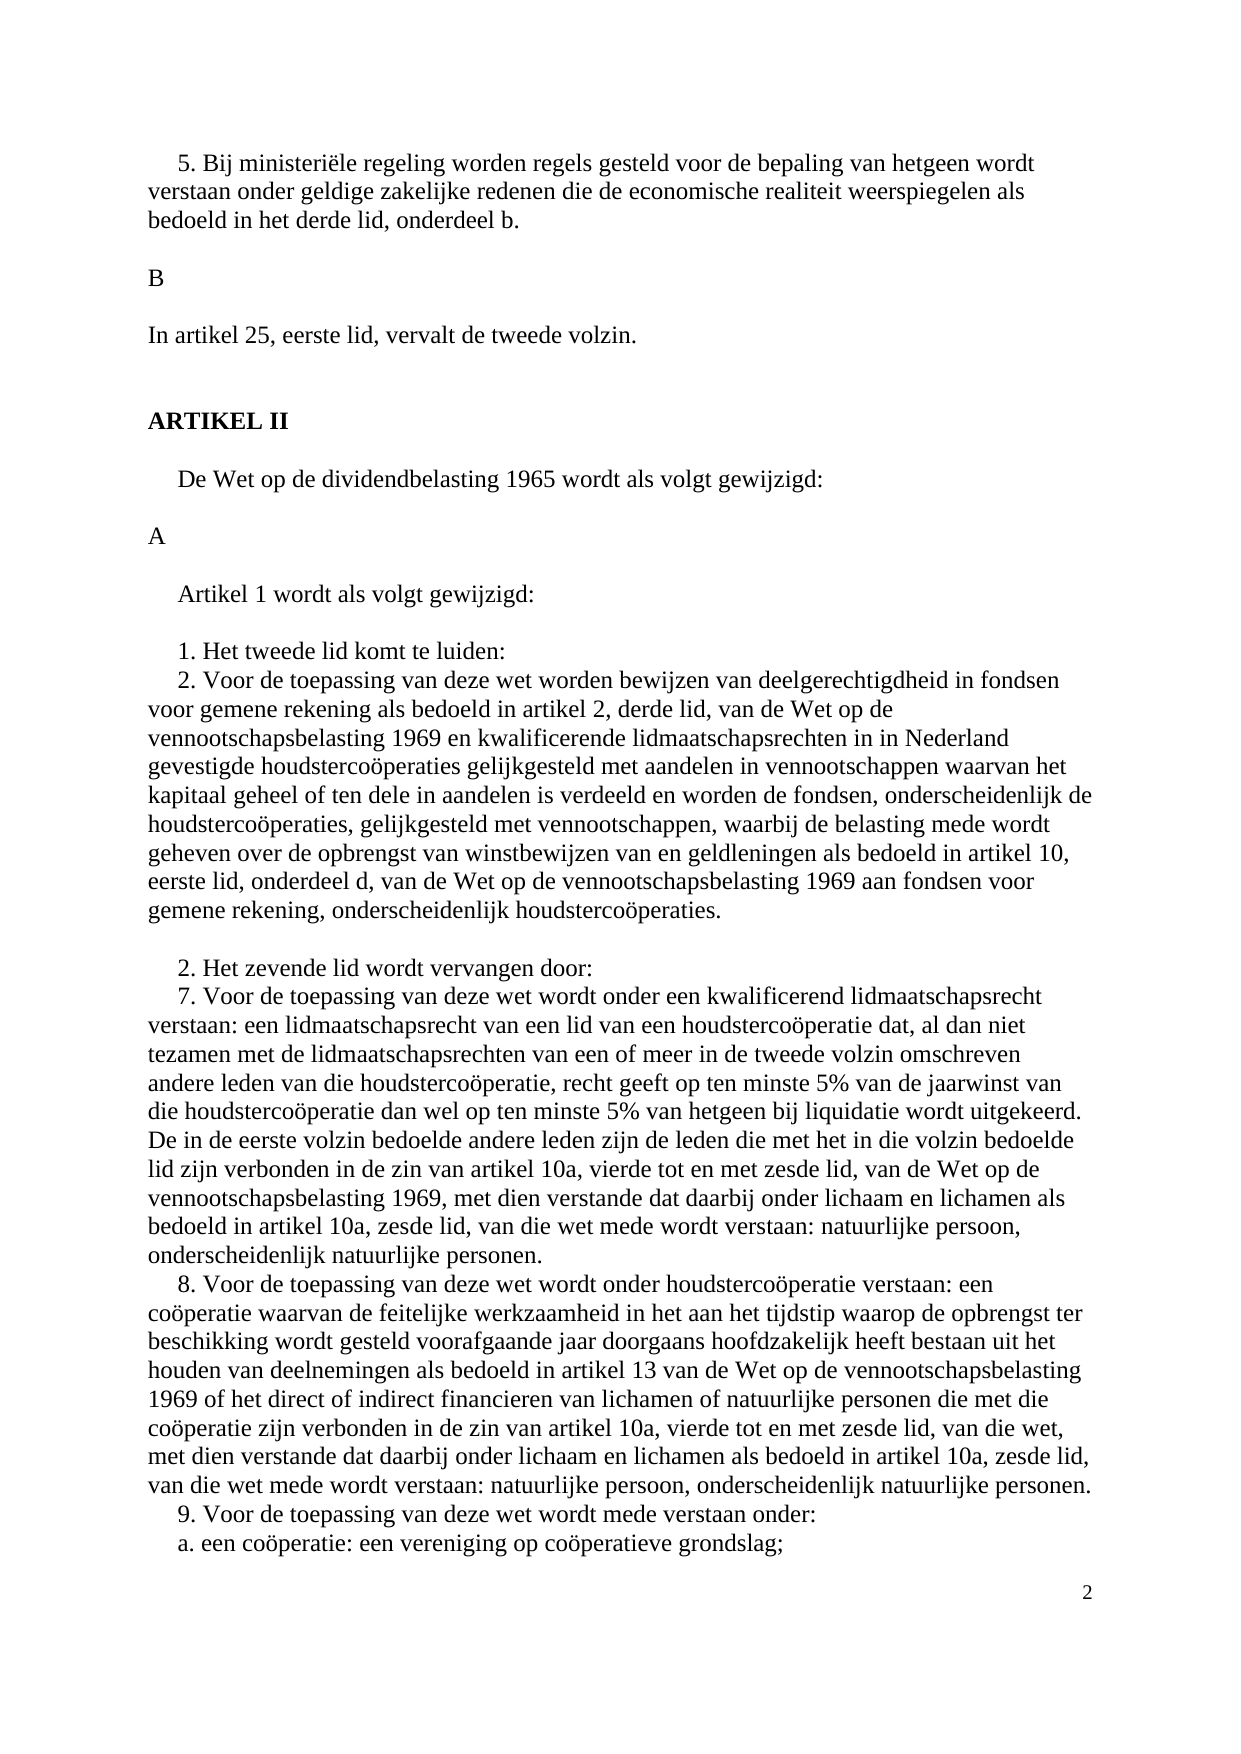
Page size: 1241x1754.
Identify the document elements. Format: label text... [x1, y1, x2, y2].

text 2. Het zevende lid wordt vervangen door: [148, 953, 1092, 981]
text 8. Voor de toepassing van deze wet wordt onder houdstercoöperatie verstaan: een coöperatie waarvan de feitelijke werkzaamheid in het aan het tijdstip waarop de opbrengst ter beschikking wordt gesteld voorafgaande jaar doorgaans hoofdzakelijk heeft bestaan uit het houden van deelnemingen als bedoeld in artikel 13 van de Wet op de vennootschapsbelasting 1969 of het direct of indirect financieren van lichamen of natuurlijke personen die met die coöperatie zijn verbonden in de zin van artikel 10a, vierde tot en met zesde lid, van die wet, met dien verstande dat daarbij onder lichaam en lichamen als bedoeld in artikel 10a, zesde lid, van die wet mede wordt verstaan: natuurlijke persoon, onderscheidenlijk natuurlijke personen. [148, 1269, 1092, 1499]
text B [148, 263, 1092, 291]
text A [148, 521, 1092, 550]
text ARTIKEL II [148, 406, 1092, 435]
text De Wet op de dividendbelasting 1965 wordt als volgt gewijzigd: [148, 464, 1092, 493]
text a. een coöperatie: een vereniging op coöperatieve grondslag; [148, 1528, 1092, 1556]
text Artikel 1 wordt als volgt gewijzigd: [148, 579, 1092, 608]
text 1. Het tweede lid komt te luiden: [148, 636, 1092, 665]
text 9. Voor de toepassing van deze wet wordt mede verstaan onder: [148, 1499, 1092, 1528]
text 5. Bij ministeriële regeling worden regels gesteld voor de bepaling van hetgeen wordt verstaan onder geldige zakelijke redenen die de economische realiteit weerspiegelen als bedoeld in het derde lid, onderdeel b. [148, 148, 1092, 234]
text 7. Voor de toepassing van deze wet wordt onder een kwalificerend lidmaatschapsrecht verstaan: een lidmaatschapsrecht van een lid van een houdstercoöperatie dat, al dan niet tezamen met de lidmaatschapsrechten van een of meer in de tweede volzin omschreven andere leden van die houdstercoöperatie, recht geeft op ten minste 5% van de jaarwinst van die houdstercoöperatie dan wel op ten minste 5% van hetgeen bij liquidatie wordt uitgekeerd. De in de eerste volzin bedoelde andere leden zijn de leden die met het in die volzin bedoelde lid zijn verbonden in de zin van artikel 10a, vierde tot en met zesde lid, van de Wet op de vennootschapsbelasting 1969, met dien verstande dat daarbij onder lichaam en lichamen als bedoeld in artikel 10a, zesde lid, van die wet mede wordt verstaan: natuurlijke persoon, onderscheidenlijk natuurlijke personen. [148, 981, 1092, 1269]
text 2. Voor de toepassing van deze wet worden bewijzen van deelgerechtigdheid in fondsen voor gemene rekening als bedoeld in artikel 2, derde lid, van de Wet op de vennootschapsbelasting 1969 en kwalificerende lidmaatschapsrechten in in Nederland gevestigde houdstercoöperaties gelijkgesteld met aandelen in vennootschappen waarvan het kapitaal geheel of ten dele in aandelen is verdeeld en worden de fondsen, onderscheidenlijk de houdstercoöperaties, gelijkgesteld met vennootschappen, waarbij de belasting mede wordt geheven over de opbrengst van winstbewijzen van en geldleningen als bedoeld in artikel 10, eerste lid, onderdeel d, van de Wet op de vennootschapsbelasting 1969 aan fondsen voor gemene rekening, onderscheidenlijk houdstercoöperaties. [148, 665, 1092, 924]
text In artikel 25, eerste lid, vervalt de tweede volzin. [148, 320, 1092, 349]
